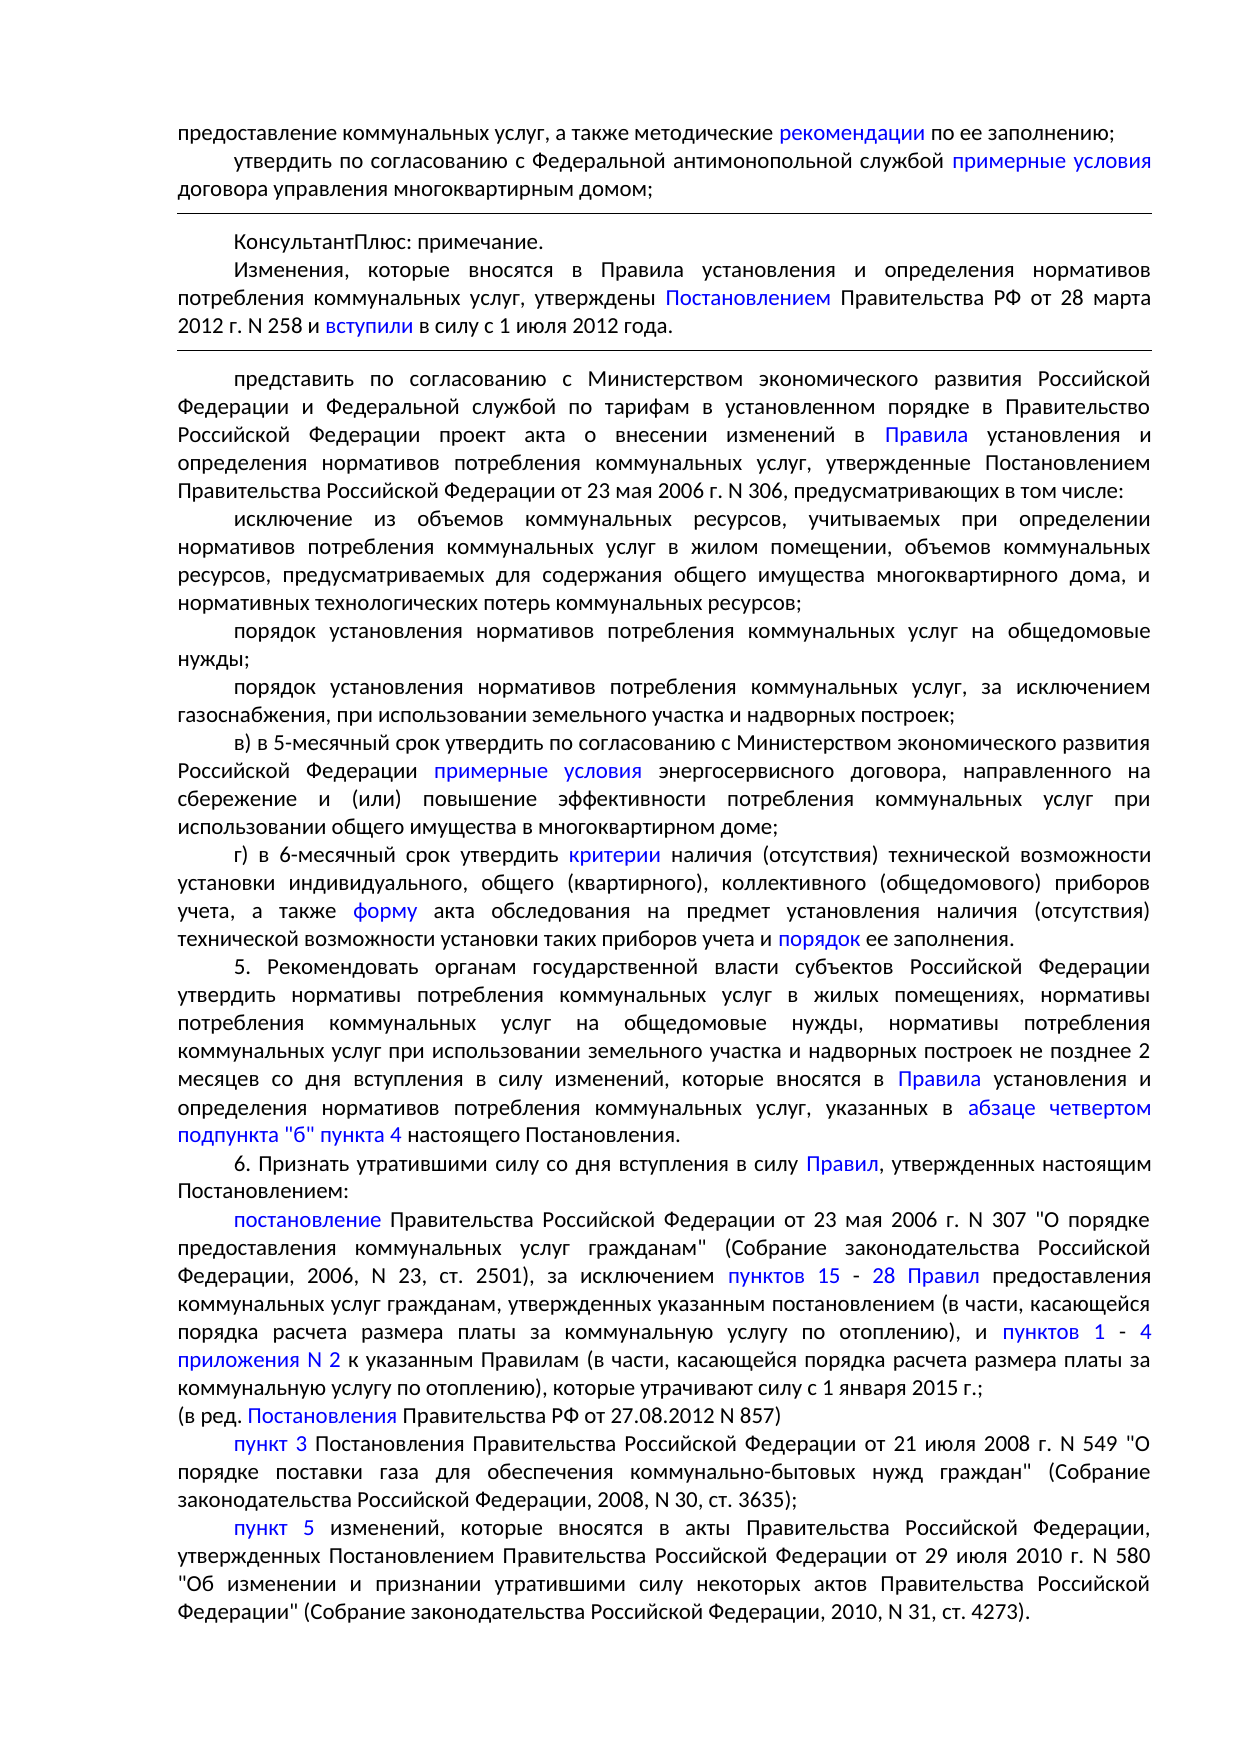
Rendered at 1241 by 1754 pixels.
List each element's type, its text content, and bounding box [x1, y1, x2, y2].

text исключение из объемов коммунальных ресурсов, учитываемых при определении нормативов потребления коммунальных услуг в жилом помещении, объемов коммунальных ресурсов, предусматриваемых для содержания общего имущества многоквартирного дома, и нормативных технологических потерь коммунальных ресурсов; [177, 504, 1152, 616]
text постановление Правительства Российской Федерации от 23 мая 2006 г. N 307 "О порядке предоставления коммунальных услуг гражданам" (Собрание законодательства Российской Федерации, 2006, N 23, ст. 2501), за исключением пунктов 15 - 28 Правил предоставления коммунальных услуг гражданам, утвержденных указанным постановлением (в части, касающейся порядка расчета размера платы за коммунальную услугу по отоплению), и пунктов 1 - 4 приложения N 2 к указанным Правилам (в части, касающейся порядка расчета размера платы за коммунальную услугу по отоплению), которые утрачивают силу с 1 января 2015 г.; [177, 1205, 1152, 1401]
text КонсультантПлюс: примечание. [177, 227, 1152, 255]
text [177, 118, 1152, 146]
text пункт 5 изменений, которые вносятся в акты Правительства Российской Федерации, утвержденных Постановлением Правительства Российской Федерации от 29 июля 2010 г. N 580 "Об изменении и признании утратившими силу некоторых актов Правительства Российской Федерации" (Собрание законодательства Российской Федерации, 2010, N 31, ст. 4273). [177, 1513, 1152, 1625]
text г) в 6-месячный срок утвердить критерии наличия (отсутствия) технической возможности установки индивидуального, общего (квартирного), коллективного (общедомового) приборов учета, а также форму акта обследования на предмет установления наличия (отсутствия) технической возможности установки таких приборов учета и порядок ее заполнения. [177, 840, 1152, 952]
text представить по согласованию с Министерством экономического развития Российской Федерации и Федеральной службой по тарифам в установленном порядке в Правительство Российской Федерации проект акта о внесении изменений в Правила установления и определения нормативов потребления коммунальных услуг, утвержденные Постановлением Правительства Российской Федерации от 23 мая 2006 г. N 306, предусматривающих в том числе: [177, 364, 1152, 504]
text 5. Рекомендовать органам государственной власти субъектов Российской Федерации утвердить нормативы потребления коммунальных услуг в жилых помещениях, нормативы потребления коммунальных услуг на общедомовые нужды, нормативы потребления коммунальных услуг при использовании земельного участка и надворных построек не позднее 2 месяцев со дня вступления в силу изменений, которые вносятся в Правила установления и определения нормативов потребления коммунальных услуг, указанных в абзаце четвертом подпункта "б" пункта 4 настоящего Постановления. [177, 952, 1152, 1149]
text порядок установления нормативов потребления коммунальных услуг, за исключением газоснабжения, при использовании земельного участка и надворных построек; [177, 672, 1152, 728]
text в) в 5-месячный срок утвердить по согласованию с Министерством экономического развития Российской Федерации примерные условия энергосервисного договора, направленного на сбережение и (или) повышение эффективности потребления коммунальных услуг при использовании общего имущества в многоквартирном доме; [177, 728, 1152, 840]
text утвердить по согласованию с Федеральной антимонопольной службой примерные условия договора управления многоквартирным домом; [177, 146, 1152, 202]
text (в ред. Постановления Правительства РФ от 27.08.2012 N 857) [177, 1401, 1152, 1429]
text порядок установления нормативов потребления коммунальных услуг на общедомовые нужды; [177, 616, 1152, 672]
text 6. Признать утратившими силу со дня вступления в силу Правил, утвержденных настоящим Постановлением: [177, 1149, 1152, 1205]
text Изменения, которые вносятся в Правила установления и определения нормативов потребления коммунальных услуг, утверждены Постановлением Правительства РФ от 28 марта 2012 г. N 258 и вступили в силу с 1 июля 2012 года. [177, 255, 1152, 339]
text пункт 3 Постановления Правительства Российской Федерации от 21 июля 2008 г. N 549 "О порядке поставки газа для обеспечения коммунально-бытовых нужд граждан" (Собрание законодательства Российской Федерации, 2008, N 30, ст. 3635); [177, 1429, 1152, 1513]
